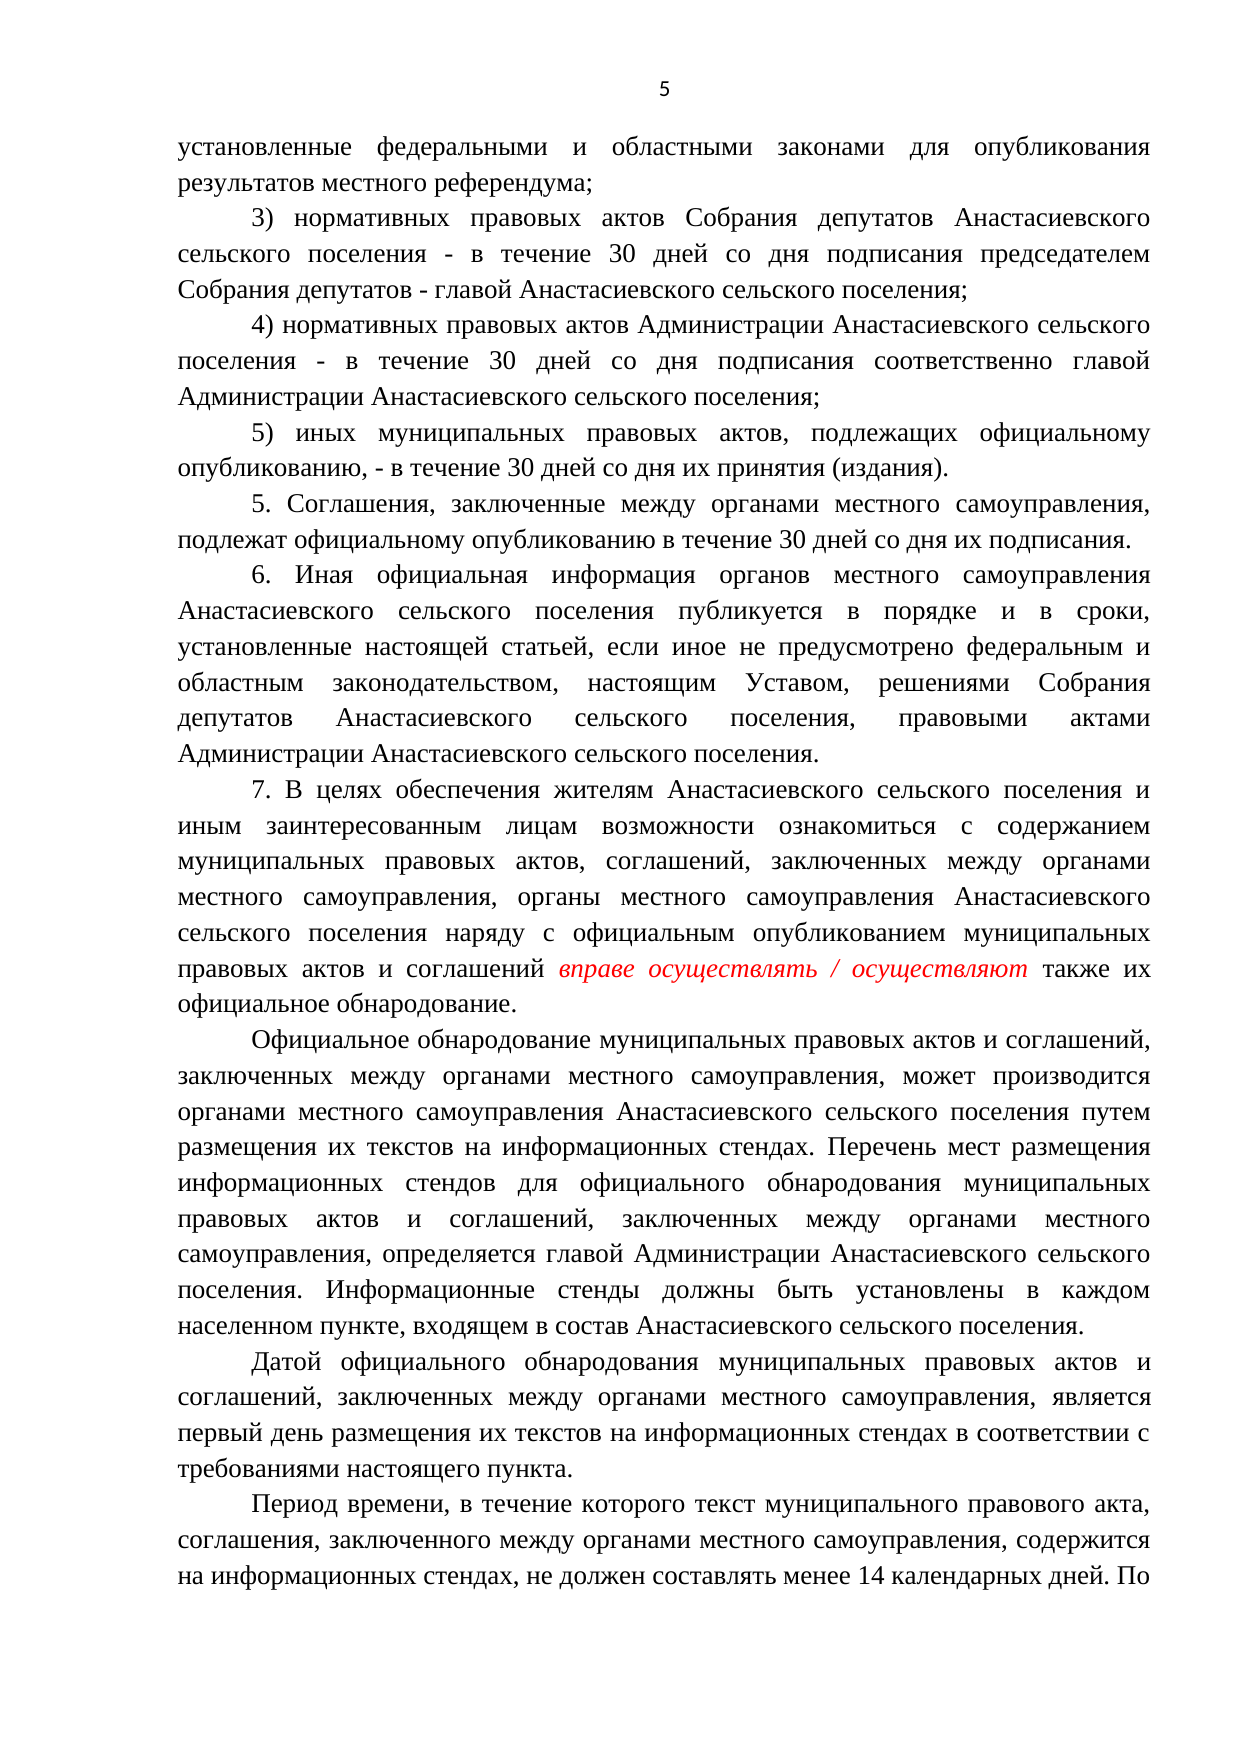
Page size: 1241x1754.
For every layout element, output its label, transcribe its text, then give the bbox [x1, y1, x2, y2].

text 3) нормативных правовых актов Собрания депутатов Анастасиевского сельского поселения - в течение 30 дней со дня подписания председателем Собрания депутатов - главой Анастасиевского сельского поселения; [177, 201, 1152, 304]
text Официальное обнародование муниципальных правовых актов и соглашений, заключенных между органами местного самоуправления, может производится органами местного самоуправления Анастасиевского сельского поселения путем размещения их текстов на информационных стендах. Перечень мест размещения информационных стендов для официального обнародования муниципальных правовых актов и соглашений, заключенных между органами местного самоуправления, определяется главой Администрации Анастасиевского сельского поселения. Информационные стенды должны быть установлены в каждом населенном пункте, входящем в состав Анастасиевского сельского поселения. [177, 1023, 1152, 1340]
text Датой официального обнародования муниципальных правовых актов и соглашений, заключенных между органами местного самоуправления, является первый день размещения их текстов на информационных стендах в соответствии с требованиями настоящего пункта. [177, 1345, 1152, 1483]
text 6. Иная официальная информация органов местного самоуправления Анастасиевского сельского поселения публикуется в порядке и в сроки, установленные настоящей статьей, если иное не предусмотрено федеральным и областным законодательством, настоящим Уставом, решениями Собрания депутатов Анастасиевского сельского поселения, правовыми актами Администрации Анастасиевского сельского поселения. [177, 559, 1152, 768]
text 5) иных муниципальных правовых актов, подлежащих официальному опубликованию, - в течение 30 дней со дня их принятия (издания). [177, 416, 1152, 483]
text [177, 1488, 1152, 1590]
text 7. В целях обеспечения жителям Анастасиевского сельского поселения и иным заинтересованным лицам возможности ознакомиться с содержанием муниципальных правовых актов, соглашений, заключенных между органами местного самоуправления, органы местного самоуправления Анастасиевского сельского поселения наряду с официальным опубликованием муниципальных правовых актов и соглашений вправе осуществлять / осуществляют также их официальное обнародование. [177, 773, 1152, 1018]
text 4) нормативных правовых актов Администрации Анастасиевского сельского поселения - в течение 30 дней со дня подписания соответственно главой Администрации Анастасиевского сельского поселения; [177, 308, 1152, 411]
text 5. Соглашения, заключенные между органами местного самоуправления, подлежат официальному опубликованию в течение 30 дней со дня их подписания. [177, 487, 1152, 554]
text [177, 130, 1152, 197]
